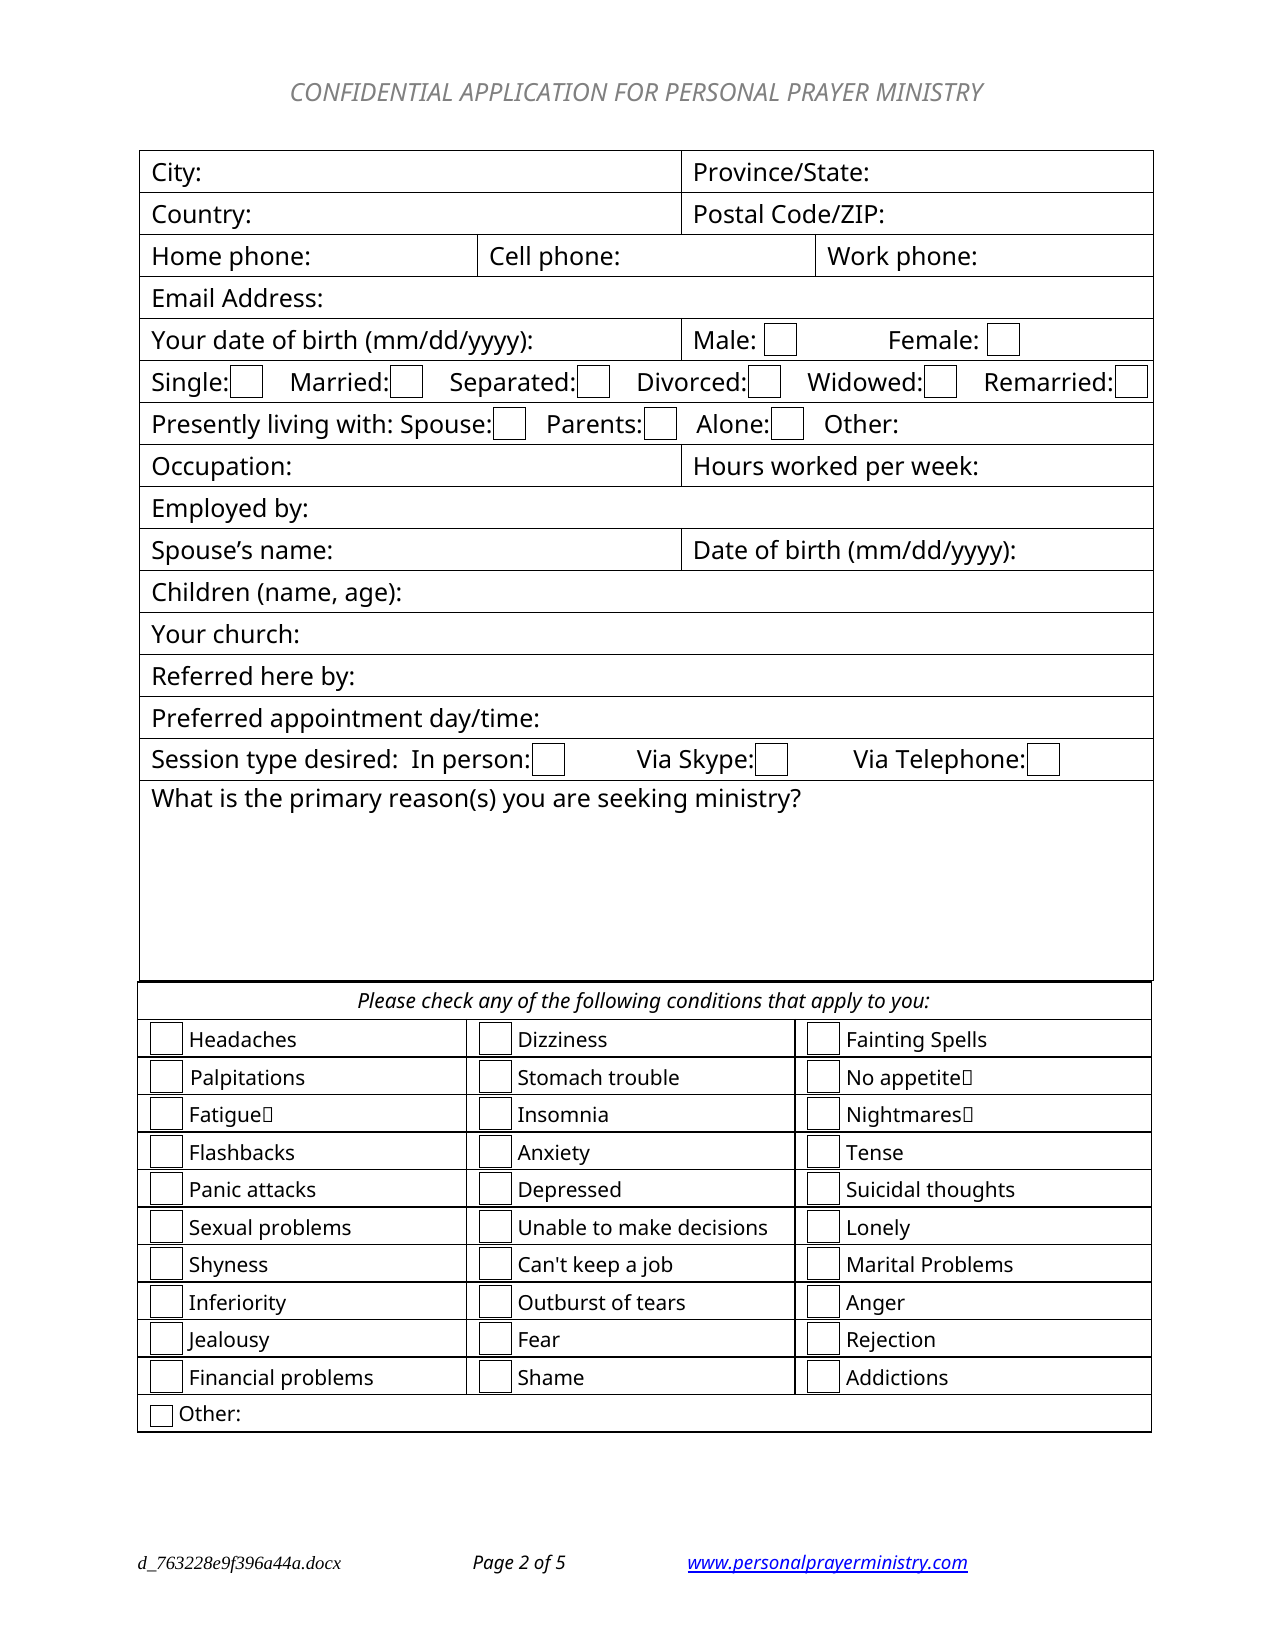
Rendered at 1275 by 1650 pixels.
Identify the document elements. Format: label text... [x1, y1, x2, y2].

table_cell Shyness [138, 1245, 466, 1281]
table_cell Hours worked per week: [682, 445, 1153, 486]
table_cell Nightmares [796, 1095, 1151, 1131]
table_cell Insomnia [467, 1095, 794, 1131]
table_header Please check any of the following conditions that apply to you: [138, 983, 1151, 1019]
table_cell Postal Code/ZIP: [682, 193, 1153, 234]
table_cell Session type desired: In person: Via Skype: Via Telephone: [140, 739, 1153, 780]
table_cell Outburst of tears [467, 1283, 794, 1319]
table_cell Suicidal thoughts [796, 1170, 1151, 1206]
table_cell Fainting Spells [796, 1020, 1151, 1056]
table_cell Stomach trouble [467, 1058, 794, 1094]
table_cell Email Address: [140, 277, 1153, 318]
table_cell Tense [796, 1133, 1151, 1169]
table_cell No appetite [796, 1058, 1151, 1094]
table_cell Date of birth (mm/dd/yyyy): [682, 529, 1153, 570]
table_cell Jealousy [138, 1320, 466, 1356]
table_cell Rejection [796, 1320, 1151, 1356]
table_cell Presently living with: Spouse: Parents: Alone: Other: [140, 403, 1153, 444]
table_cell Male: Female: [682, 319, 1153, 360]
table_cell Inferiority [138, 1283, 466, 1319]
table_cell Province/State: [682, 151, 1153, 192]
table_cell Unable to make decisions [467, 1208, 794, 1244]
table_cell Addictions [796, 1358, 1151, 1394]
table_cell Spouse’s name: [140, 529, 681, 570]
table_cell Employed by: [140, 487, 1153, 528]
table_cell Your church: [140, 613, 1153, 654]
table_cell What is the primary reason(s) you are seeking ministry? [140, 781, 1153, 980]
table_cell Children (name, age): [140, 571, 1153, 612]
table_cell City: [140, 151, 681, 192]
table_cell Country: [140, 193, 681, 234]
table_cell Preferred appointment day/time: [140, 697, 1153, 738]
table_cell Shame [467, 1358, 794, 1394]
table_cell Your date of birth (mm/dd/yyyy): [140, 319, 681, 360]
table_cell Financial problems [138, 1358, 466, 1394]
table_cell Headaches [138, 1020, 466, 1056]
table_cell Home phone: [140, 235, 477, 276]
table_cell Marital Problems [796, 1245, 1151, 1281]
table_cell Can't keep a job [467, 1245, 794, 1281]
table_cell Anger [796, 1283, 1151, 1319]
table_cell Lonely [796, 1208, 1151, 1244]
table_cell Palpitations [138, 1058, 466, 1094]
table_cell Cell phone: [478, 235, 815, 276]
table_cell Occupation: [140, 445, 681, 486]
table_cell Work phone: [816, 235, 1153, 276]
table_cell Depressed [467, 1170, 794, 1206]
table_cell Fear [467, 1320, 794, 1356]
table_cell Panic attacks [138, 1170, 466, 1206]
table_cell Other: [138, 1395, 1151, 1431]
table_cell Sexual problems [138, 1208, 466, 1244]
table_cell Referred here by: [140, 655, 1153, 696]
table_cell Fatigue [138, 1095, 466, 1131]
table_cell Dizziness [467, 1020, 794, 1056]
table_cell Flashbacks [138, 1133, 466, 1169]
table_cell Anxiety [467, 1133, 794, 1169]
table_cell Single: Married: Separated: Divorced: Widowed: Remarried: [140, 361, 1153, 402]
